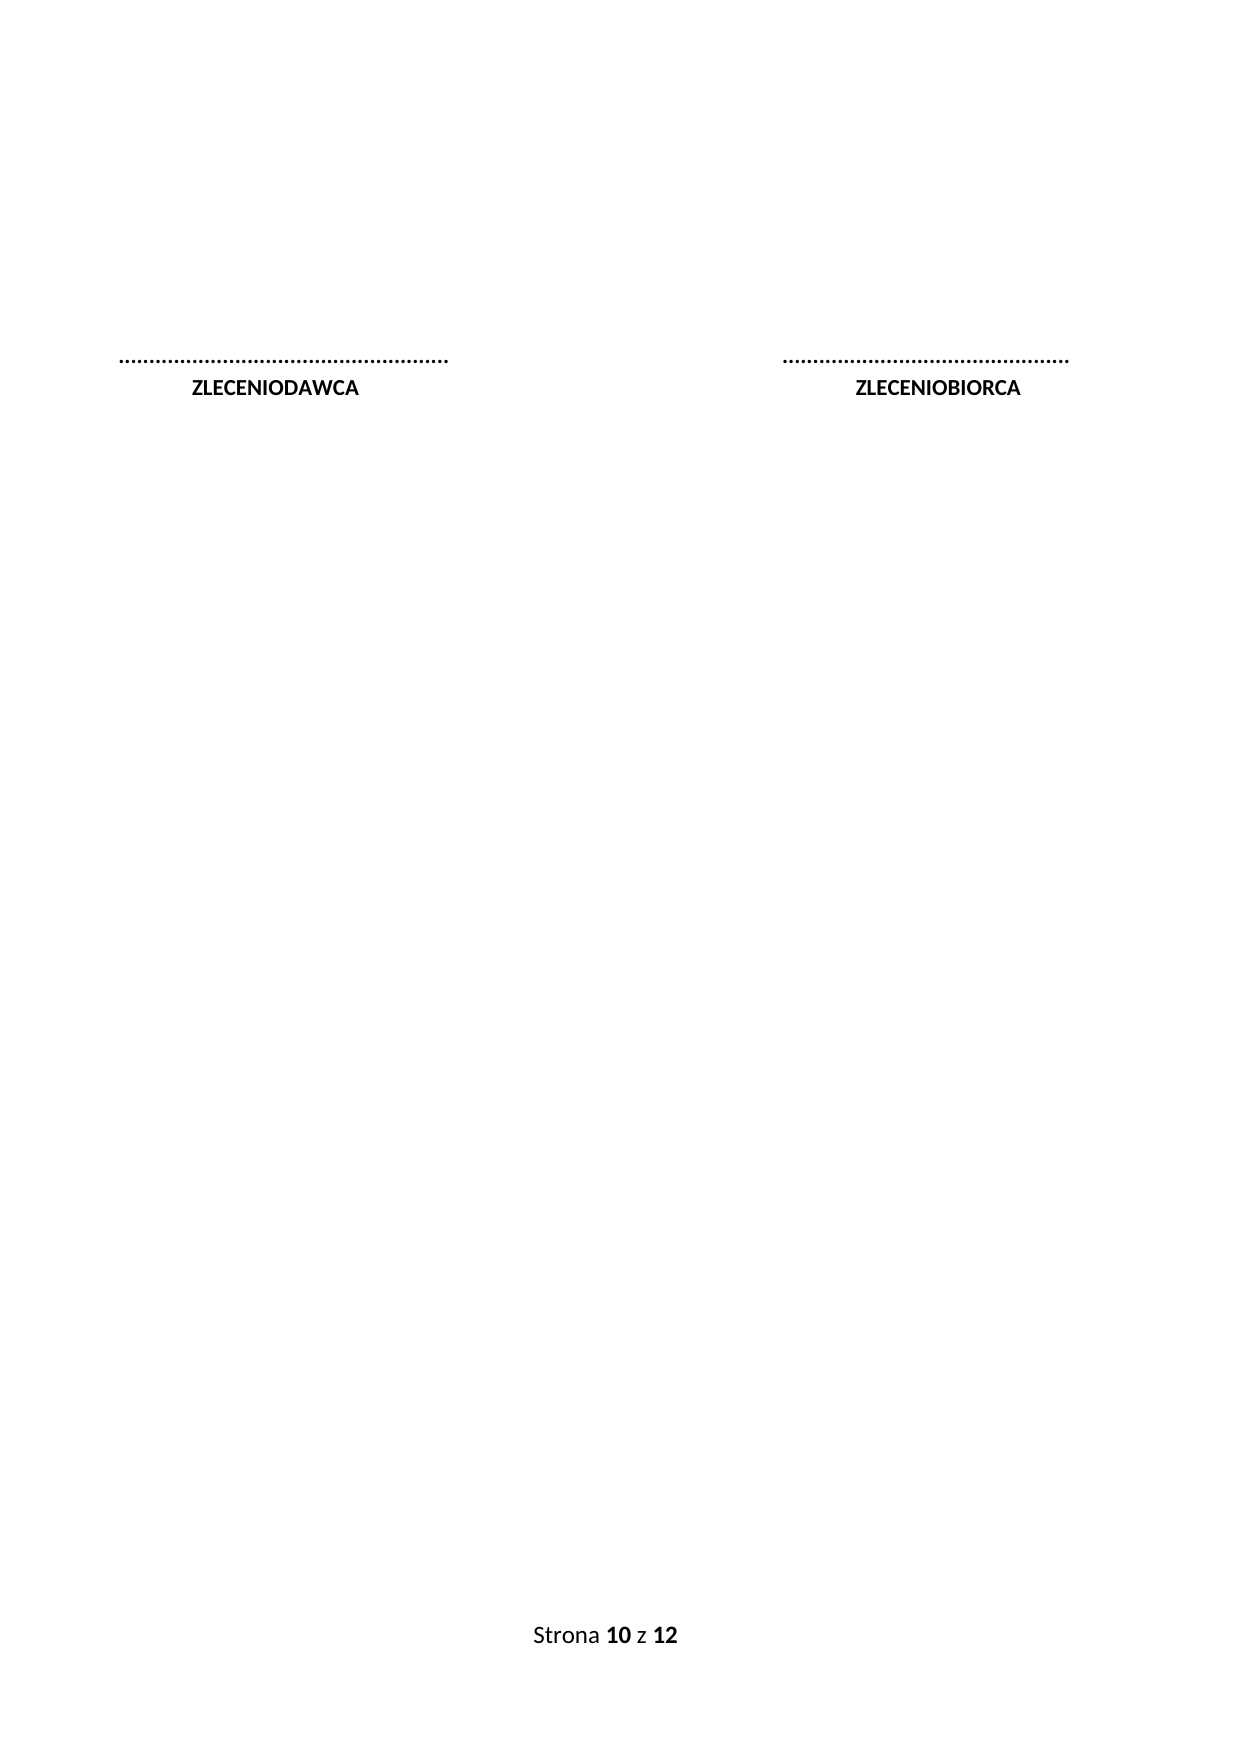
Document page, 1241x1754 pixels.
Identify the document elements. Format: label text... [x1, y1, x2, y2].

text ZLECENIODAWCA ZLECENIOBIORCA [118, 373, 1093, 401]
text ...................................................... ............................................... [118, 341, 1093, 369]
